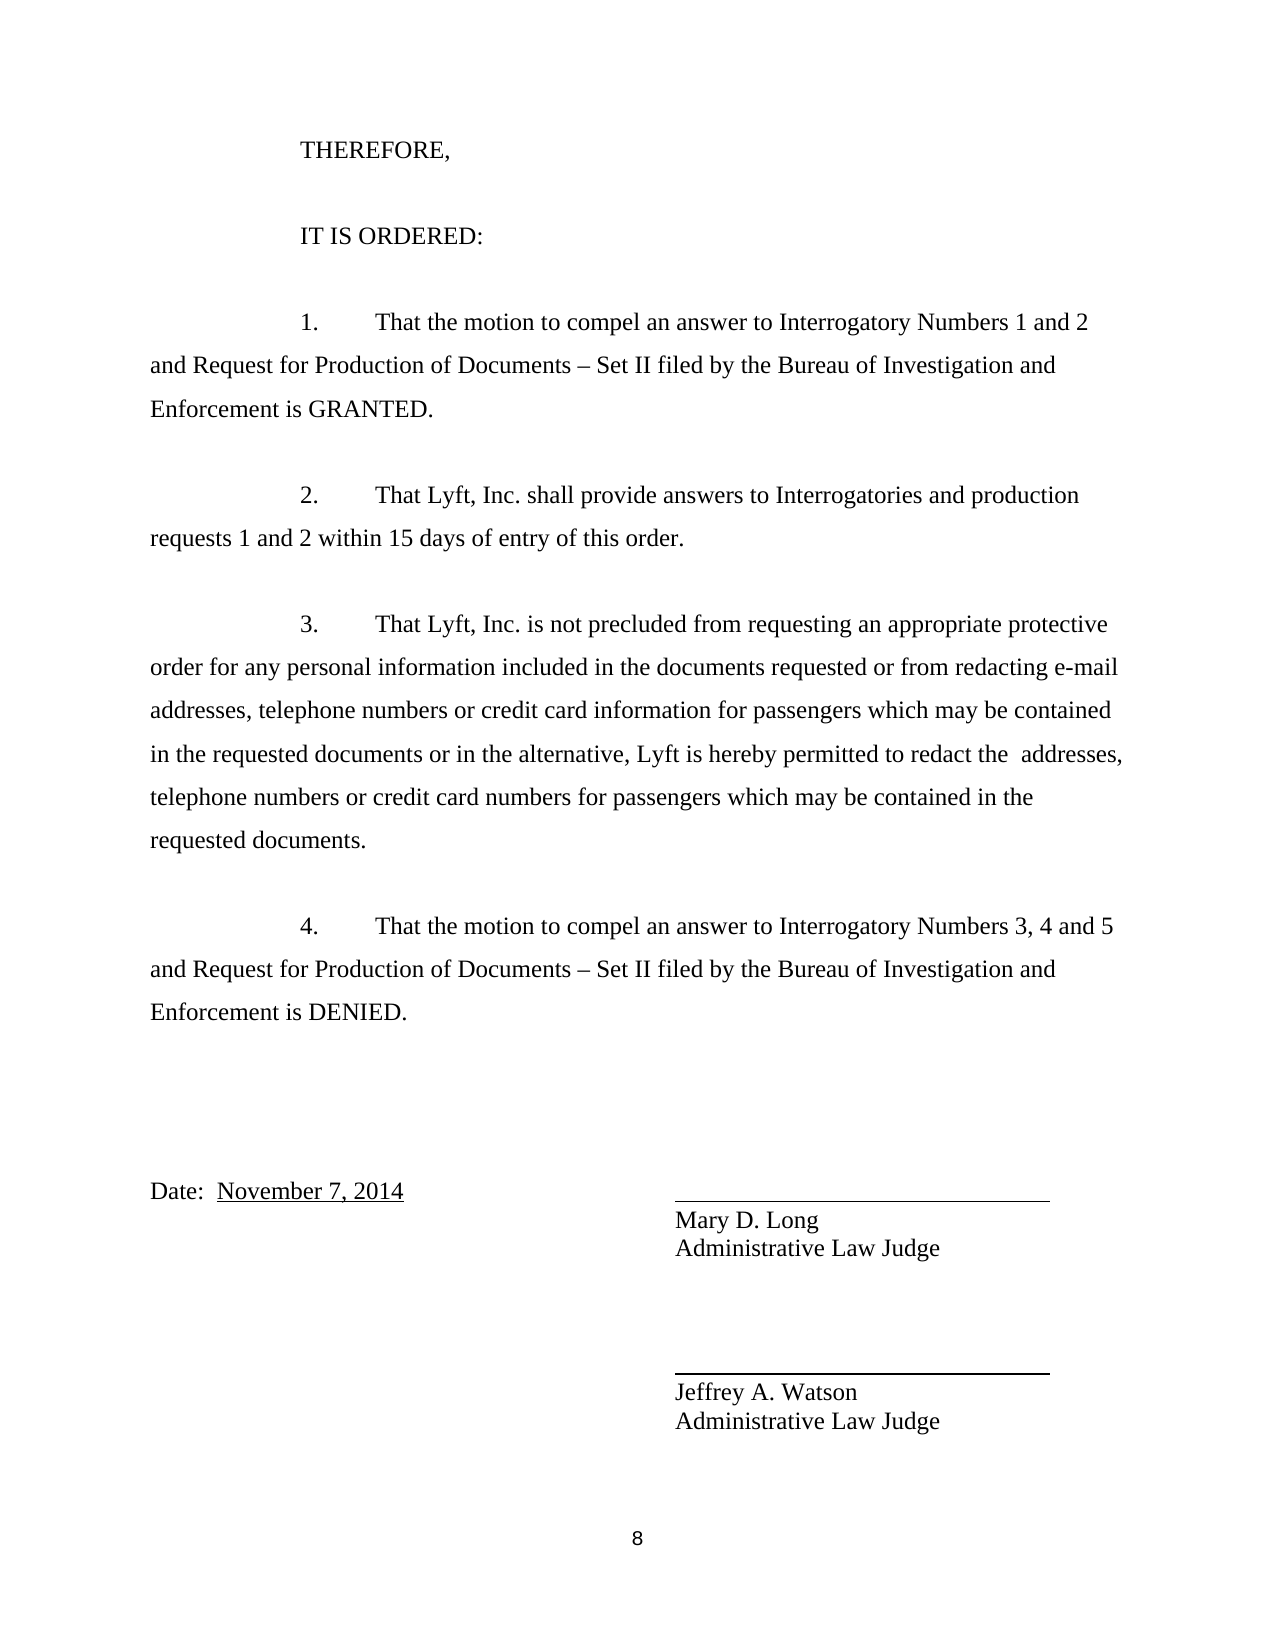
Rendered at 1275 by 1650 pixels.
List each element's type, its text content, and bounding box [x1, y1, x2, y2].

text Jeffrey A. Watson [150, 1377, 1125, 1406]
text Administrative Law Judge [150, 1233, 1125, 1262]
text 1. That the motion to compel an answer to Interrogatory Numbers 1 and 2 and Request for Production of Documents – Set II filed by the Bureau of Investigation and Enforcement is GRANTED. [150, 307, 1125, 422]
text Date: November 7, 2014 [150, 1176, 1125, 1205]
text 4. That the motion to compel an answer to Interrogatory Numbers 3, 4 and 5 and Request for Production of Documents – Set II filed by the Bureau of Investigation and Enforcement is DENIED. [150, 911, 1125, 1026]
text IT IS ORDERED: [150, 221, 1125, 250]
text Administrative Law Judge [150, 1406, 1125, 1435]
text 2. That Lyft, Inc. shall provide answers to Interrogatories and production requests 1 and 2 within 15 days of entry of this order. [150, 480, 1125, 552]
text 3. That Lyft, Inc. is not precluded from requesting an appropriate protective order for any personal information included in the documents requested or from redacting e-mail [150, 609, 1125, 681]
text addresses, telephone numbers or credit card information for passengers which may be contained in the requested documents or in the alternative, Lyft is hereby permitted to redact the addresses, telephone numbers or credit card numbers for passengers which may be contained in the requested documents. [150, 696, 1125, 854]
text THEREFORE, [150, 135, 1125, 164]
text Mary D. Long [150, 1205, 1125, 1233]
